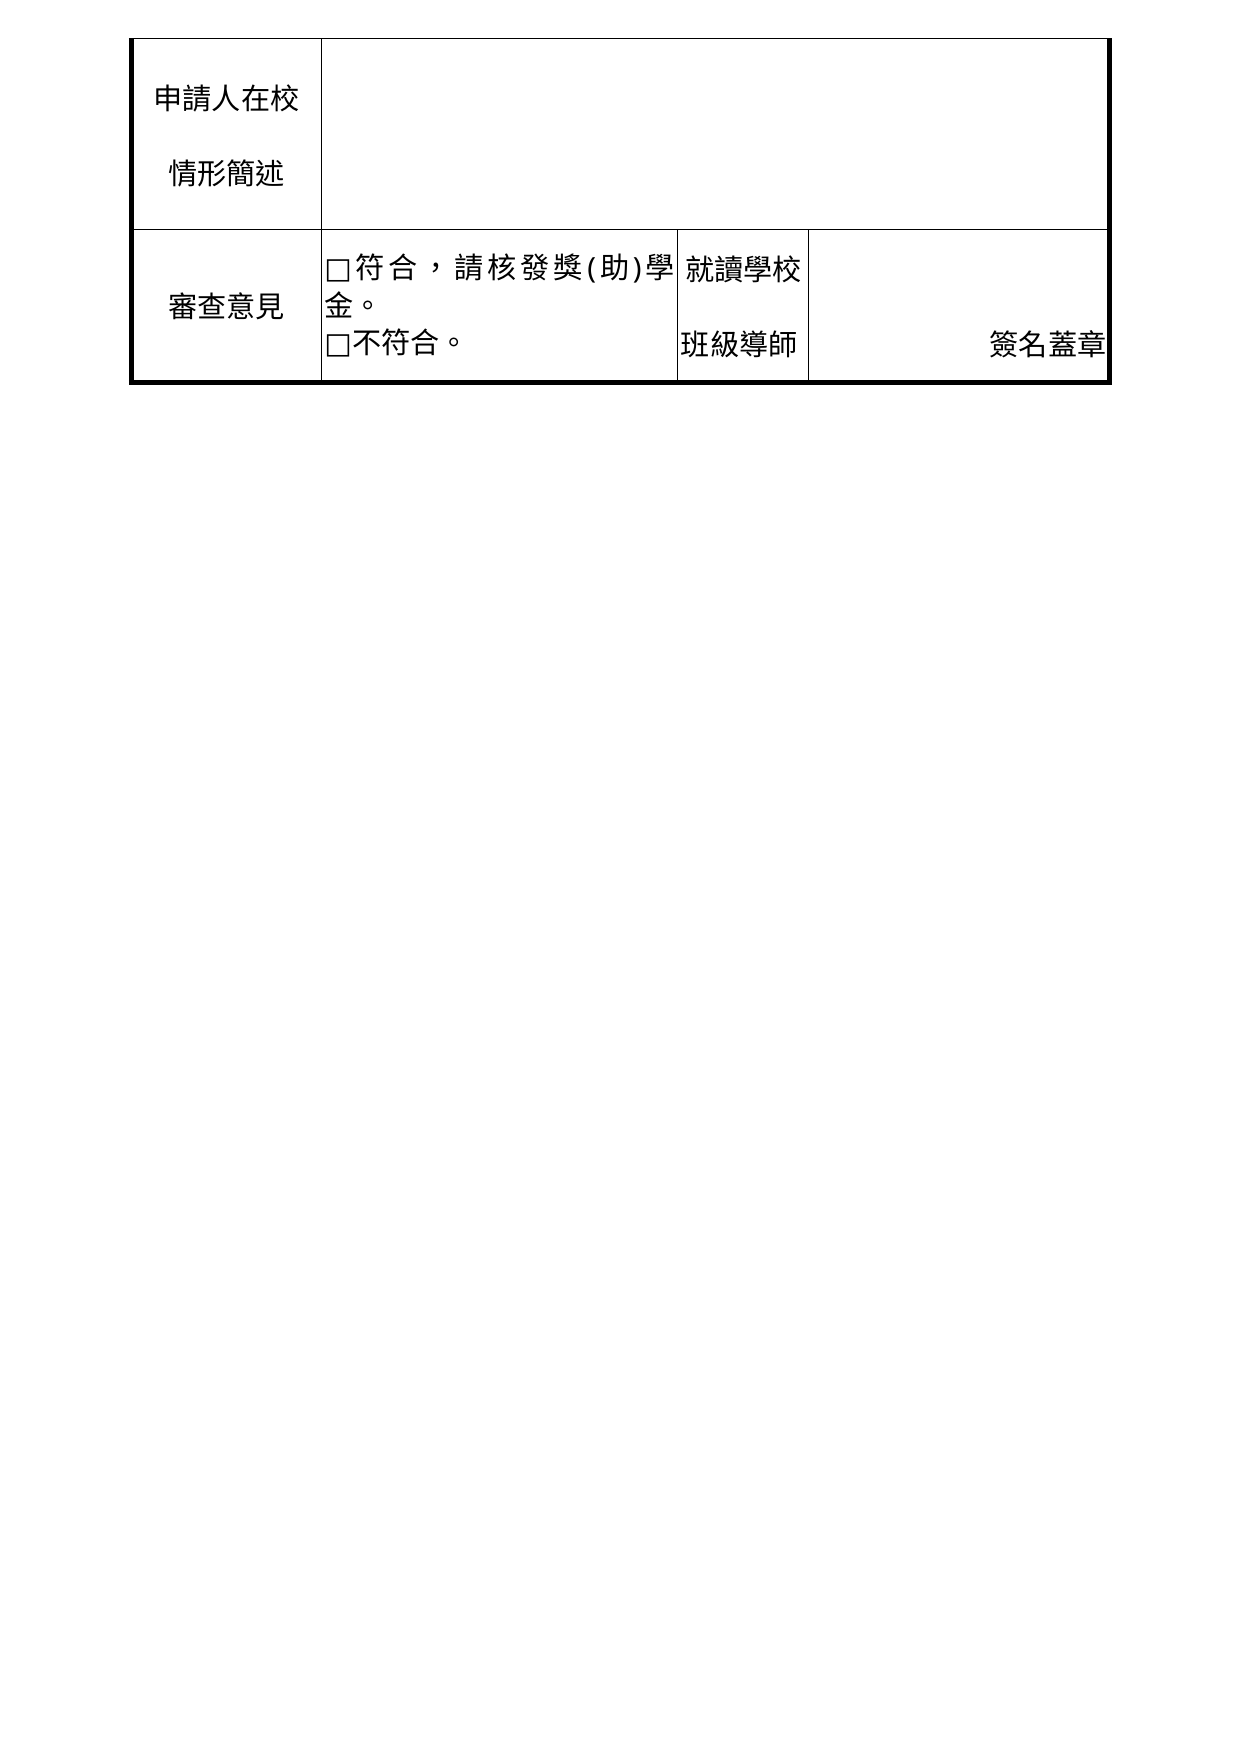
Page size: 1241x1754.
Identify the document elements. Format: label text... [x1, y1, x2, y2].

table_cell 審查意見 [134, 230, 321, 380]
table_cell [322, 39, 1107, 229]
table_cell 申請人在校 情形簡述 [134, 39, 321, 229]
table_cell 簽名蓋章 [809, 230, 1107, 380]
table_cell □符合，請核發獎(助)學金。 □不符合。 [322, 230, 677, 380]
table_cell 就讀學校 班級導師 [678, 230, 808, 380]
